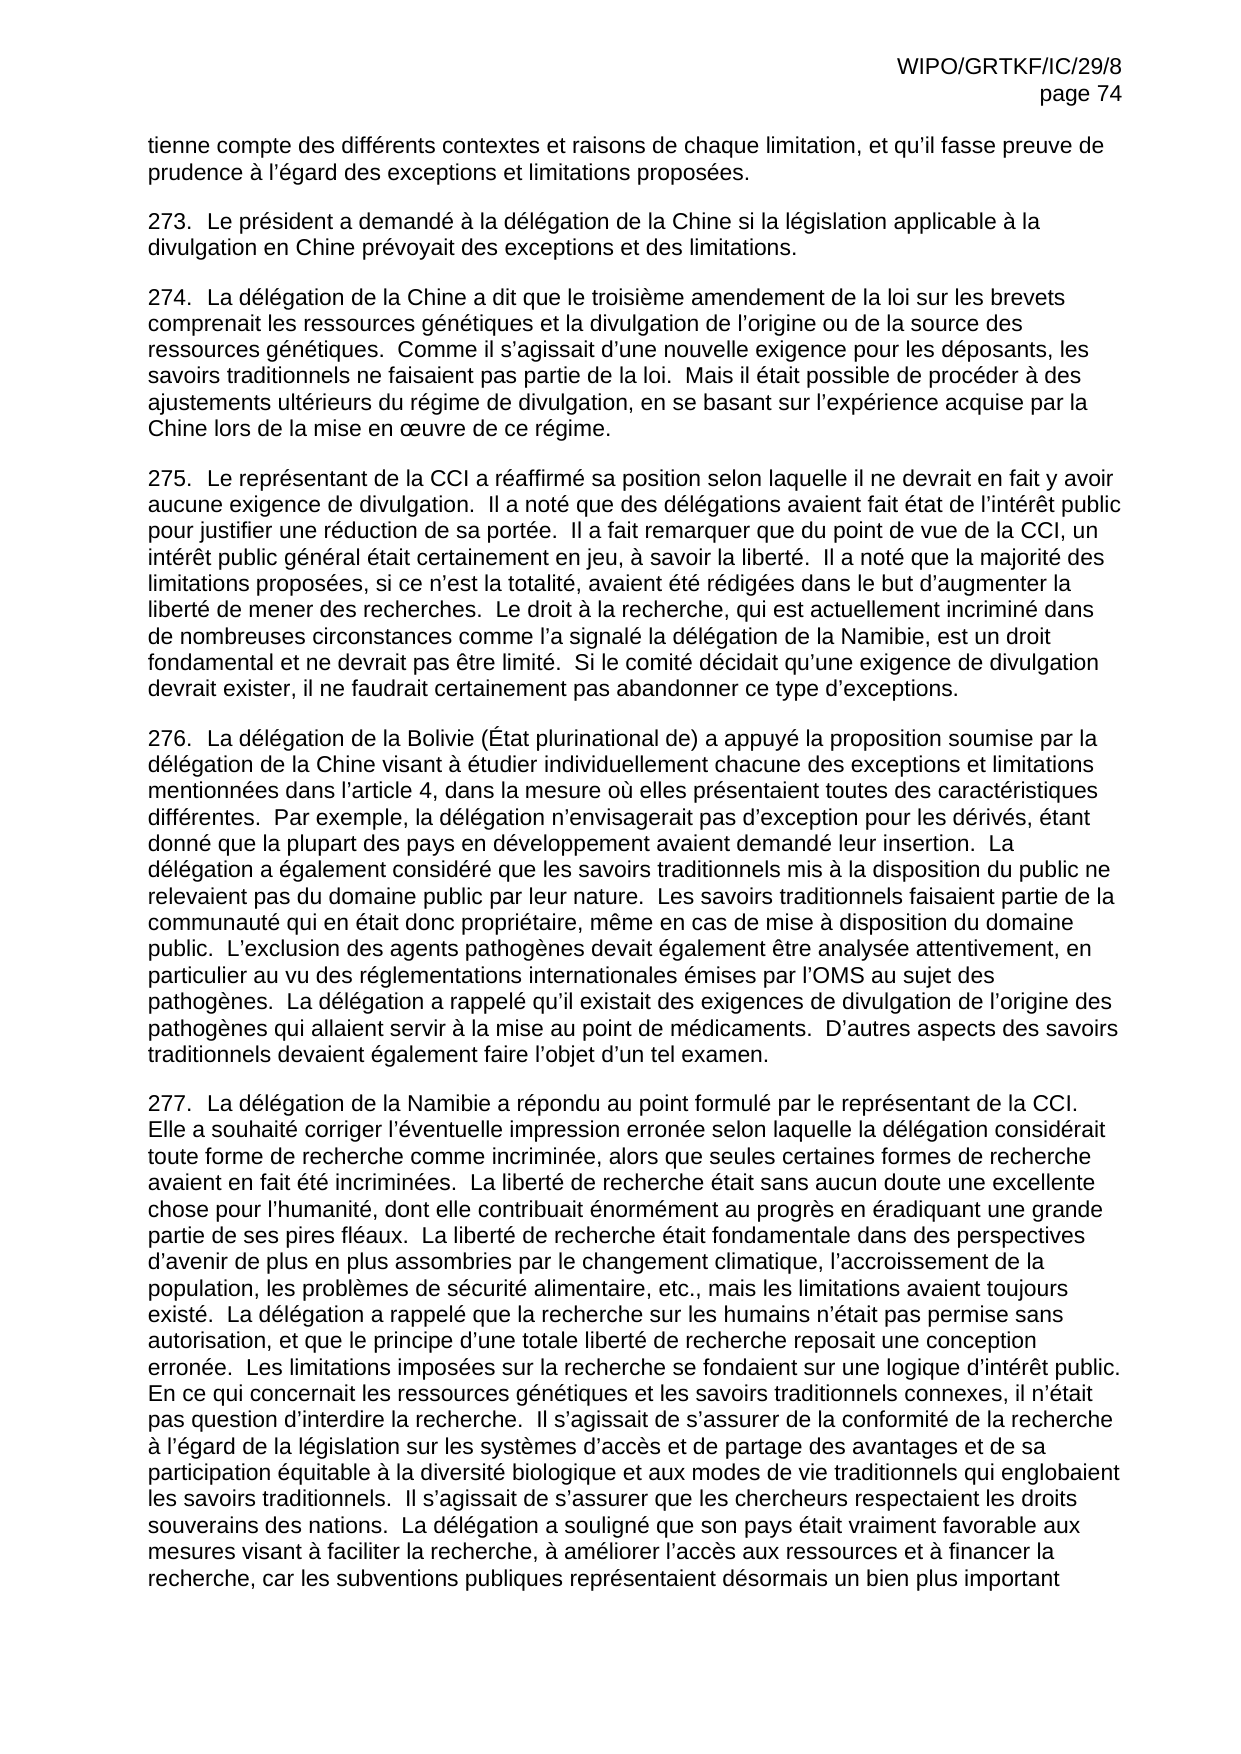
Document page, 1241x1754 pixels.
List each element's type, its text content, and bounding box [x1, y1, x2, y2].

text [148, 1090, 1122, 1591]
text La délégation de la Bolivie (État plurinational de) a appuyé la proposition soumise par la délégation de la Chine visant à étudier individuellement chacune des exceptions et limitations mentionnées dans l’article 4, dans la mesure où elles présentaient toutes des caractéristiques différentes. Par exemple, la délégation n’envisagerait pas d’exception pour les dérivés, étant donné que la plupart des pays en développement avaient demandé leur insertion. La délégation a également considéré que les savoirs traditionnels mis à la disposition du public ne relevaient pas du domaine public par leur nature. Les savoirs traditionnels faisaient partie de la communauté qui en était donc propriétaire, même en cas de mise à disposition du domaine public. L’exclusion des agents pathogènes devait également être analysée attentivement, en particulier au vu des réglementations internationales émises par l’OMS au sujet des pathogènes. La délégation a rappelé qu’il existait des exigences de divulgation de l’origine des pathogènes qui allaient servir à la mise au point de médicaments. D’autres aspects des savoirs traditionnels devaient également faire l’objet d’un tel examen. [148, 724, 1122, 1067]
text La délégation de la Chine a dit que le troisième amendement de la loi sur les brevets comprenait les ressources génétiques et la divulgation de l’origine ou de la source des ressources génétiques. Comme il s’agissait d’une nouvelle exigence pour les déposants, les savoirs traditionnels ne faisaient pas partie de la loi. Mais il était possible de procéder à des ajustements ultérieurs du régime de divulgation, en se basant sur l’expérience acquise par la Chine lors de la mise en œuvre de ce régime. [148, 283, 1122, 442]
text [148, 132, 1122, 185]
text Le représentant de la CCI a réaffirmé sa position selon laquelle il ne devrait en fait y avoir aucune exigence de divulgation. Il a noté que des délégations avaient fait état de l’intérêt public pour justifier une réduction de sa portée. Il a fait remarquer que du point de vue de la CCI, un intérêt public général était certainement en jeu, à savoir la liberté. Il a noté que la majorité des limitations proposées, si ce n’est la totalité, avaient été rédigées dans le but d’augmenter la liberté de mener des recherches. Le droit à la recherche, qui est actuellement incriminé dans de nombreuses circonstances comme l’a signalé la délégation de la Namibie, est un droit fondamental et ne devrait pas être limité. Si le comité décidait qu’une exigence de divulgation devrait exister, il ne faudrait certainement pas abandonner ce type d’exceptions. [148, 464, 1122, 702]
text Le président a demandé à la délégation de la Chine si la législation applicable à la divulgation en Chine prévoyait des exceptions et des limitations. [148, 208, 1122, 261]
